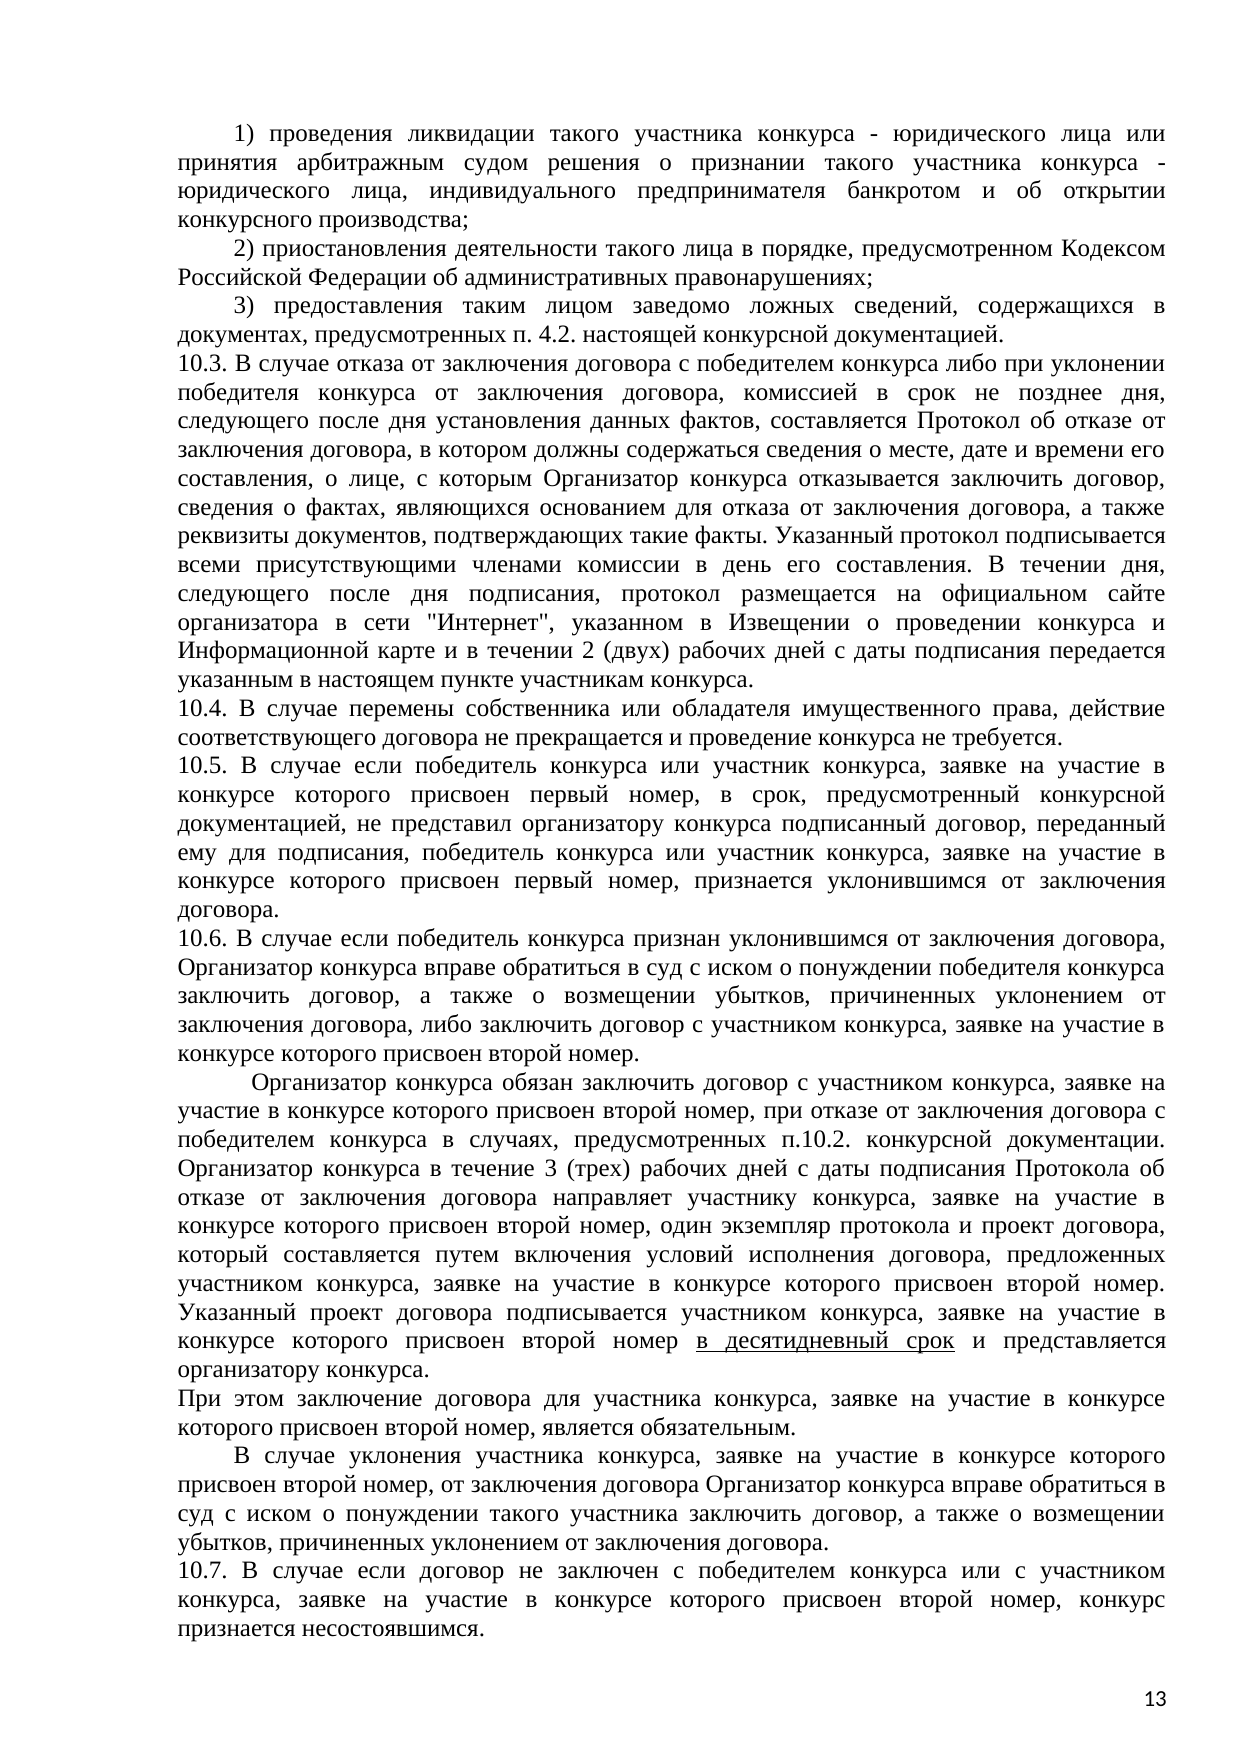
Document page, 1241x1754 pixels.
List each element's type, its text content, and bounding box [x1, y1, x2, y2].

text 10.7. В случае если договор не заключен с победителем конкурса или с участником конкурса, заявке на участие в конкурсе которого присвоен второй номер, конкурс признается несостоявшимся. [177, 1556, 1166, 1642]
text 10.6. В случае если победитель конкурса признан уклонившимся от заключения договора, Организатор конкурса вправе обратиться в суд с иском о понуждении победителя конкурса заключить договор, а также о возмещении убытков, причиненных уклонением от заключения договора, либо заключить договор с участником конкурса, заявке на участие в конкурсе которого присвоен второй номер. [177, 923, 1166, 1067]
text 2) приостановления деятельности такого лица в порядке, предусмотренном Кодексом Российской Федерации об административных правонарушениях; [177, 233, 1166, 291]
text 1) проведения ликвидации такого участника конкурса - юридического лица или принятия арбитражным судом решения о признании такого участника конкурса - юридического лица, индивидуального предпринимателя банкротом и об открытии конкурсного производства; [177, 118, 1166, 233]
text В случае уклонения участника конкурса, заявке на участие в конкурсе которого присвоен второй номер, от заключения договора Организатор конкурса вправе обратиться в суд с иском о понуждении такого участника заключить договор, а также о возмещении убытков, причиненных уклонением от заключения договора. [177, 1441, 1166, 1556]
text 10.3. В случае отказа от заключения договора с победителем конкурса либо при уклонении победителя конкурса от заключения договора, комиссией в срок не позднее дня, следующего после дня установления данных фактов, составляется Протокол об отказе от заключения договора, в котором должны содержаться сведения о месте, дате и времени его составления, о лице, с которым Организатор конкурса отказывается заключить договор, сведения о фактах, являющихся основанием для отказа от заключения договора, а также реквизиты документов, подтверждающих такие факты. Указанный протокол подписывается всеми присутствующими членами комиссии в день его составления. В течении дня, следующего после дня подписания, протокол размещается на официальном сайте организатора в сети "Интернет", указанном в Извещении о проведении конкурса и Информационной карте и в течении 2 (двух) рабочих дней с даты подписания передается указанным в настоящем пункте участникам конкурса. [177, 348, 1166, 693]
text При этом заключение договора для участника конкурса, заявке на участие в конкурсе которого присвоен второй номер, является обязательным. [177, 1383, 1166, 1441]
text 3) предоставления таким лицом заведомо ложных сведений, содержащихся в документах, предусмотренных п. 4.2. настоящей конкурсной документацией. [177, 291, 1166, 348]
text 10.4. В случае перемены собственника или обладателя имущественного права, действие соответствующего договора не прекращается и проведение конкурса не требуется. [177, 693, 1166, 751]
text Организатор конкурса обязан заключить договор с участником конкурса, заявке на участие в конкурсе которого присвоен второй номер, при отказе от заключения договора с победителем конкурса в случаях, предусмотренных п.10.2. конкурсной документации. Организатор конкурса в течение 3 (трех) рабочих дней с даты подписания Протокола об отказе от заключения договора направляет участнику конкурса, заявке на участие в конкурсе которого присвоен второй номер, один экземпляр протокола и проект договора, который составляется путем включения условий исполнения договора, предложенных участником конкурса, заявке на участие в конкурсе которого присвоен второй номер. Указанный проект договора подписывается участником конкурса, заявке на участие в конкурсе которого присвоен второй номер в десятидневный срок и представляется организатору конкурса. [177, 1067, 1166, 1383]
text 10.5. В случае если победитель конкурса или участник конкурса, заявке на участие в конкурсе которого присвоен первый номер, в срок, предусмотренный конкурсной документацией, не представил организатору конкурса подписанный договор, переданный ему для подписания, победитель конкурса или участник конкурса, заявке на участие в конкурсе которого присвоен первый номер, признается уклонившимся от заключения договора. [177, 751, 1166, 923]
